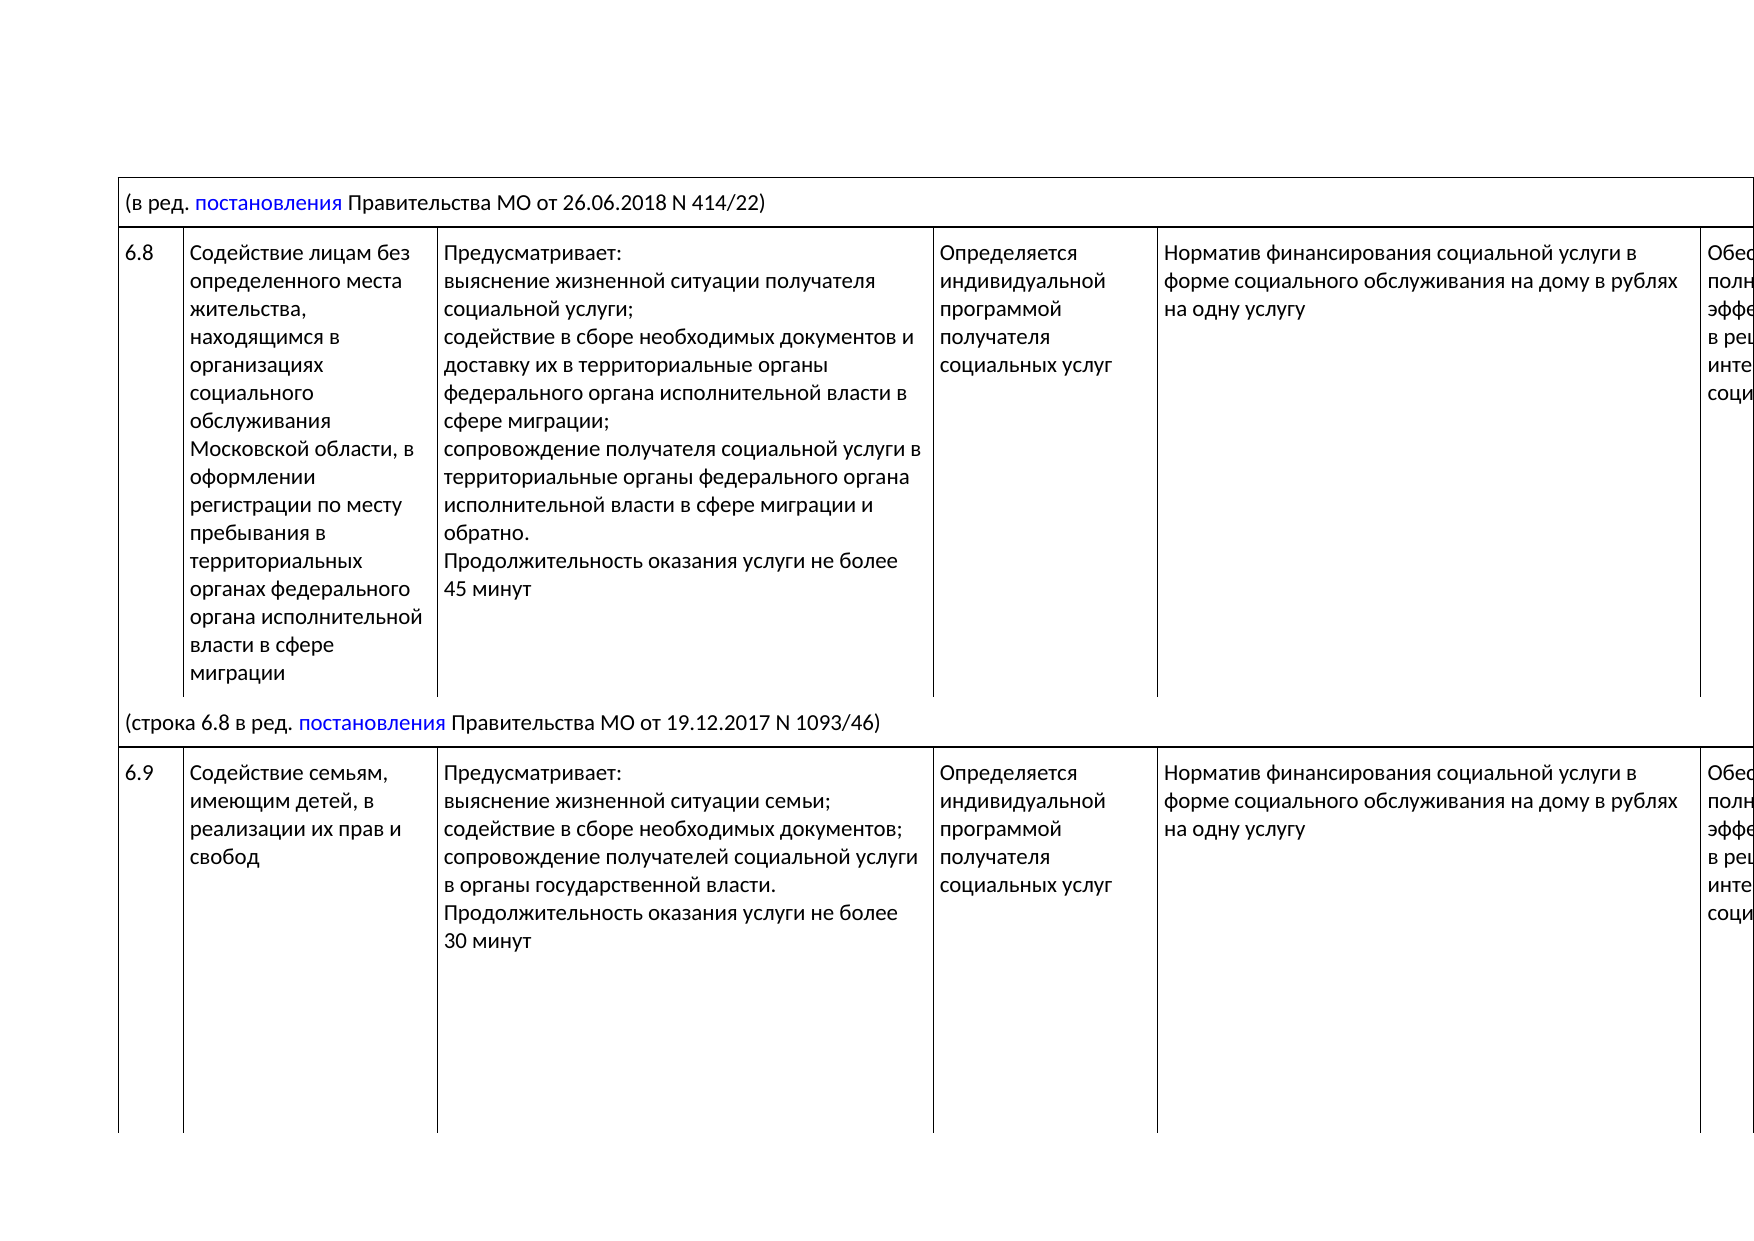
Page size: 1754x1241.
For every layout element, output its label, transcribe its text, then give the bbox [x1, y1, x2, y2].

table_cell (строка 6.8 в ред. постановления Правительства МО от 19.12.2017 N 1093/46) [119, 697, 1753, 746]
table_cell Содействие лицам без определенного места жительства, находящимся в организациях социального обслуживания Московской области, в оформлении регистрации по месту пребывания в территориальных органах федерального органа исполнительной власти в сфере миграции [184, 228, 437, 697]
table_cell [934, 748, 1157, 1133]
table_cell 6.8 [119, 228, 183, 697]
table_cell Предусматривает: выяснение жизненной ситуации получателя социальной услуги; содействие в сборе необходимых документов и доставку их в территориальные органы федерального органа исполнительной власти в сфере миграции; сопровождение получателя социальной услуги в территориальные органы федерального органа исполнительной власти в сфере миграции и обратно. Продолжительность оказания услуги не более 45 минут [438, 228, 933, 697]
table_cell 6.9 [119, 748, 183, 1133]
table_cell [184, 748, 437, 1133]
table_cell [934, 228, 1157, 697]
table_cell (в ред. постановления Правительства МО от 26.06.2018 N 414/22) [119, 178, 1753, 226]
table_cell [1158, 748, 1700, 1133]
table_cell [1701, 748, 1753, 1133]
table_cell Норматив финансирования социальной услуги в форме социального обслуживания на дому в рублях на одну услугу [1158, 228, 1700, 697]
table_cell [438, 748, 933, 1133]
table_cell Обеспечивает своевременное полное квалифицированное и эффективное оказание помощи в решении вопросов, интересующих получателя социальной услуги [1701, 228, 1753, 697]
